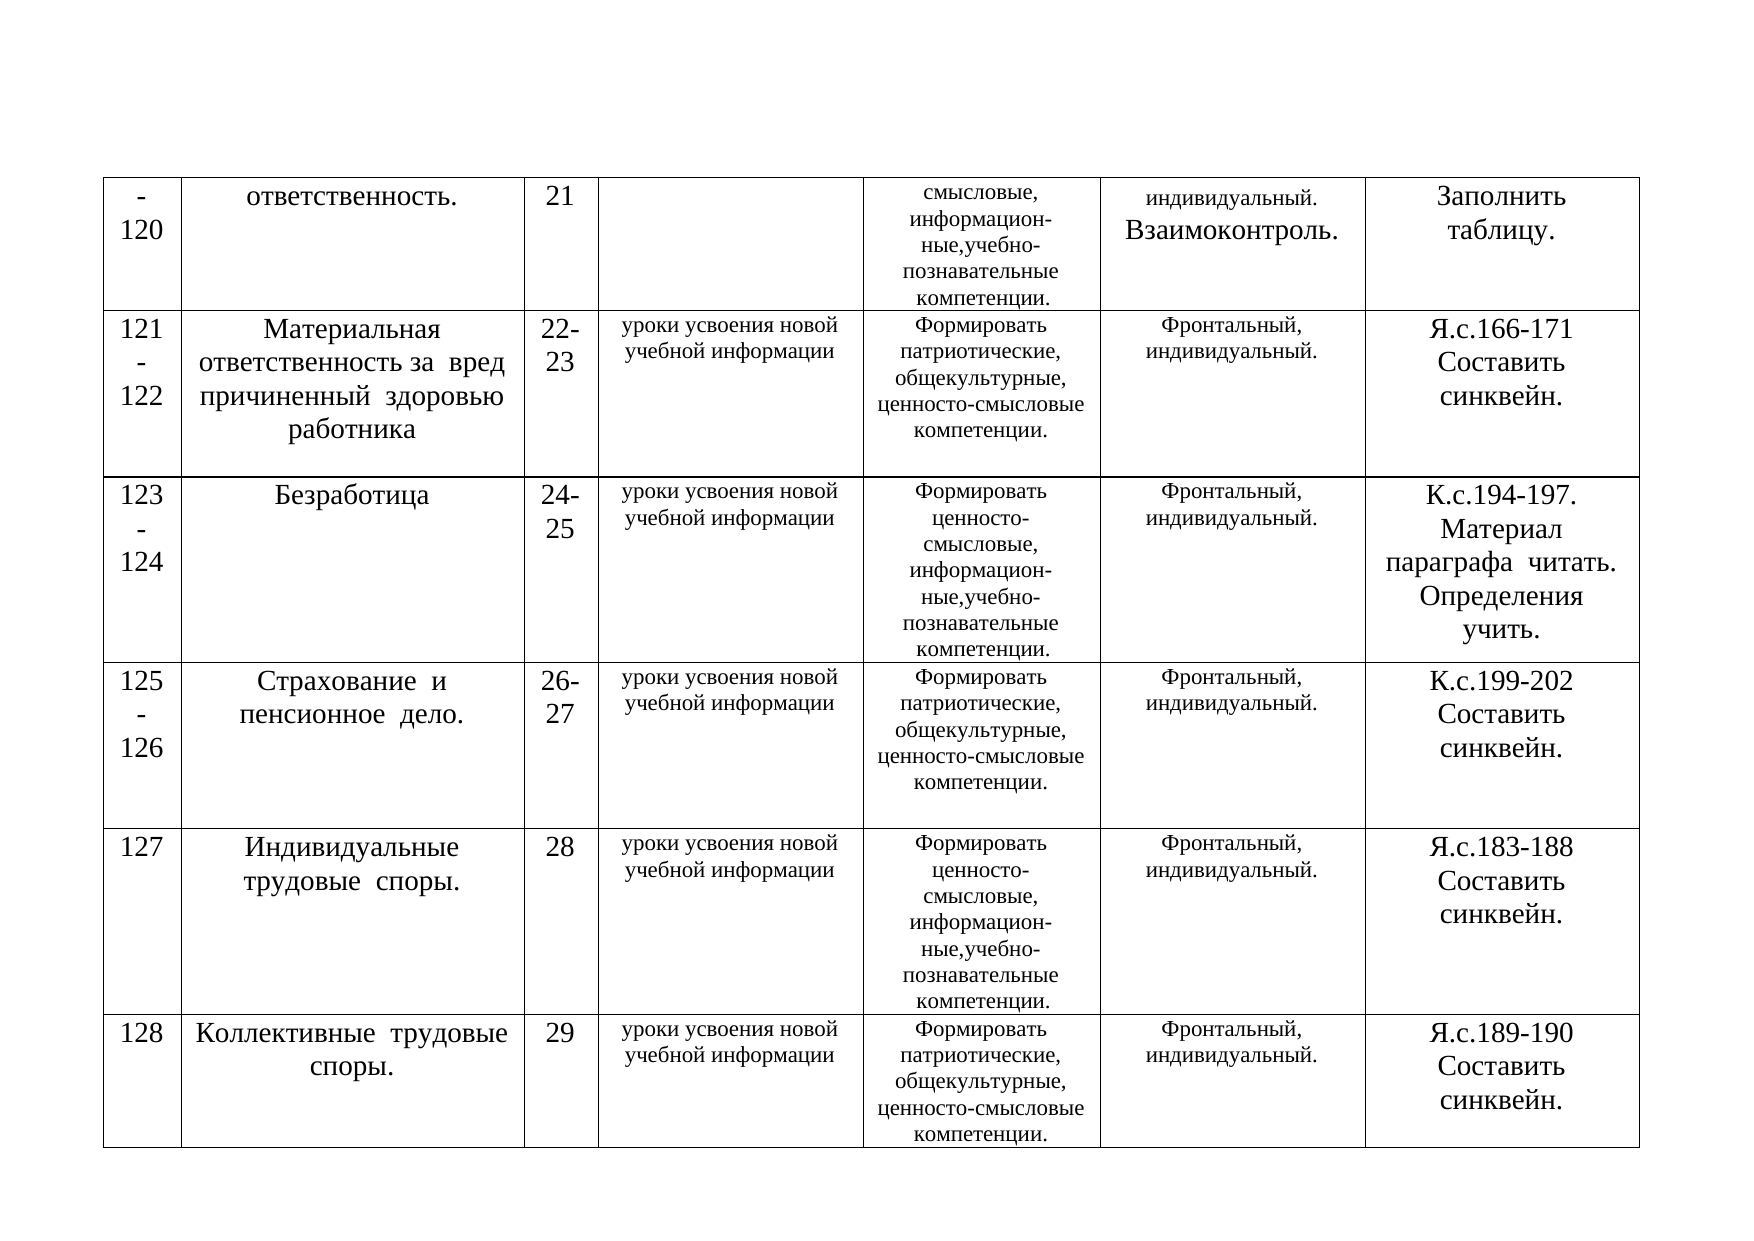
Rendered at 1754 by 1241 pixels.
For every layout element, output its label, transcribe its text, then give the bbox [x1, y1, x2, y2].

table_cell Индивидуальные трудовые споры. [182, 829, 524, 1014]
table_cell уроки усвоения новой учебной информации [599, 663, 863, 828]
table_cell 29 [525, 1015, 598, 1147]
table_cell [864, 1015, 1100, 1147]
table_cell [599, 1015, 863, 1147]
table_cell Я.с.166-171 Составить синквейн. [1366, 311, 1639, 476]
table_cell 119-120 [104, 178, 181, 310]
table_cell 128 [104, 1015, 181, 1147]
table_cell К.с.199-202 Составить синквейн. [1366, 663, 1639, 828]
table_cell К.с.194-197. Материал параграфа читать. Определения учить. [1366, 478, 1639, 662]
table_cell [1366, 178, 1639, 310]
table_cell уроки усвоения новой учебной информации [599, 829, 863, 1014]
table_cell Фронтальный, индивидуальный. [1101, 478, 1365, 662]
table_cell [1366, 1015, 1639, 1147]
table_cell Фронтальный, индивидуальный. [1101, 829, 1365, 1014]
table_cell Безработица [182, 478, 524, 662]
table_cell 26-27 [525, 663, 598, 828]
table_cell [864, 178, 1100, 310]
table_cell Фронтальный, индивидуальный. [1101, 663, 1365, 828]
table_cell 125-126 [104, 663, 181, 828]
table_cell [1101, 1015, 1365, 1147]
table_cell уроки усвоения новой учебной информации [599, 311, 863, 476]
table_cell Я.с.183-188 Составить синквейн. [1366, 829, 1639, 1014]
table_cell Материальная ответственность за вред причиненный здоровью работника [182, 311, 524, 476]
table_cell уроки усвоения новой учебной информации [599, 478, 863, 662]
table_cell 24-25 [525, 478, 598, 662]
table_cell Формировать патриотические, общекультурные, ценносто-смысловые компетенции. [864, 663, 1100, 828]
table_cell 20-21 [525, 178, 598, 310]
table_cell 123-124 [104, 478, 181, 662]
table_cell 121-122 [104, 311, 181, 476]
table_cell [1101, 178, 1365, 310]
table_cell Формировать ценносто- смысловые, информацион- ные,учебно- познавательные компетенции. [864, 478, 1100, 662]
table_cell 22-23 [525, 311, 598, 476]
table_cell 28 [525, 829, 598, 1014]
table_cell Страхование и пенсионное дело. [182, 663, 524, 828]
table_cell 127 [104, 829, 181, 1014]
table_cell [599, 178, 863, 310]
table_cell Формировать патриотические, общекультурные, ценносто-смысловые компетенции. [864, 311, 1100, 476]
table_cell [182, 178, 524, 310]
table_cell Фронтальный, индивидуальный. [1101, 311, 1365, 476]
table_cell Формировать ценносто- смысловые, информацион- ные,учебно- познавательные компетенции. [864, 829, 1100, 1014]
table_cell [182, 1015, 524, 1147]
